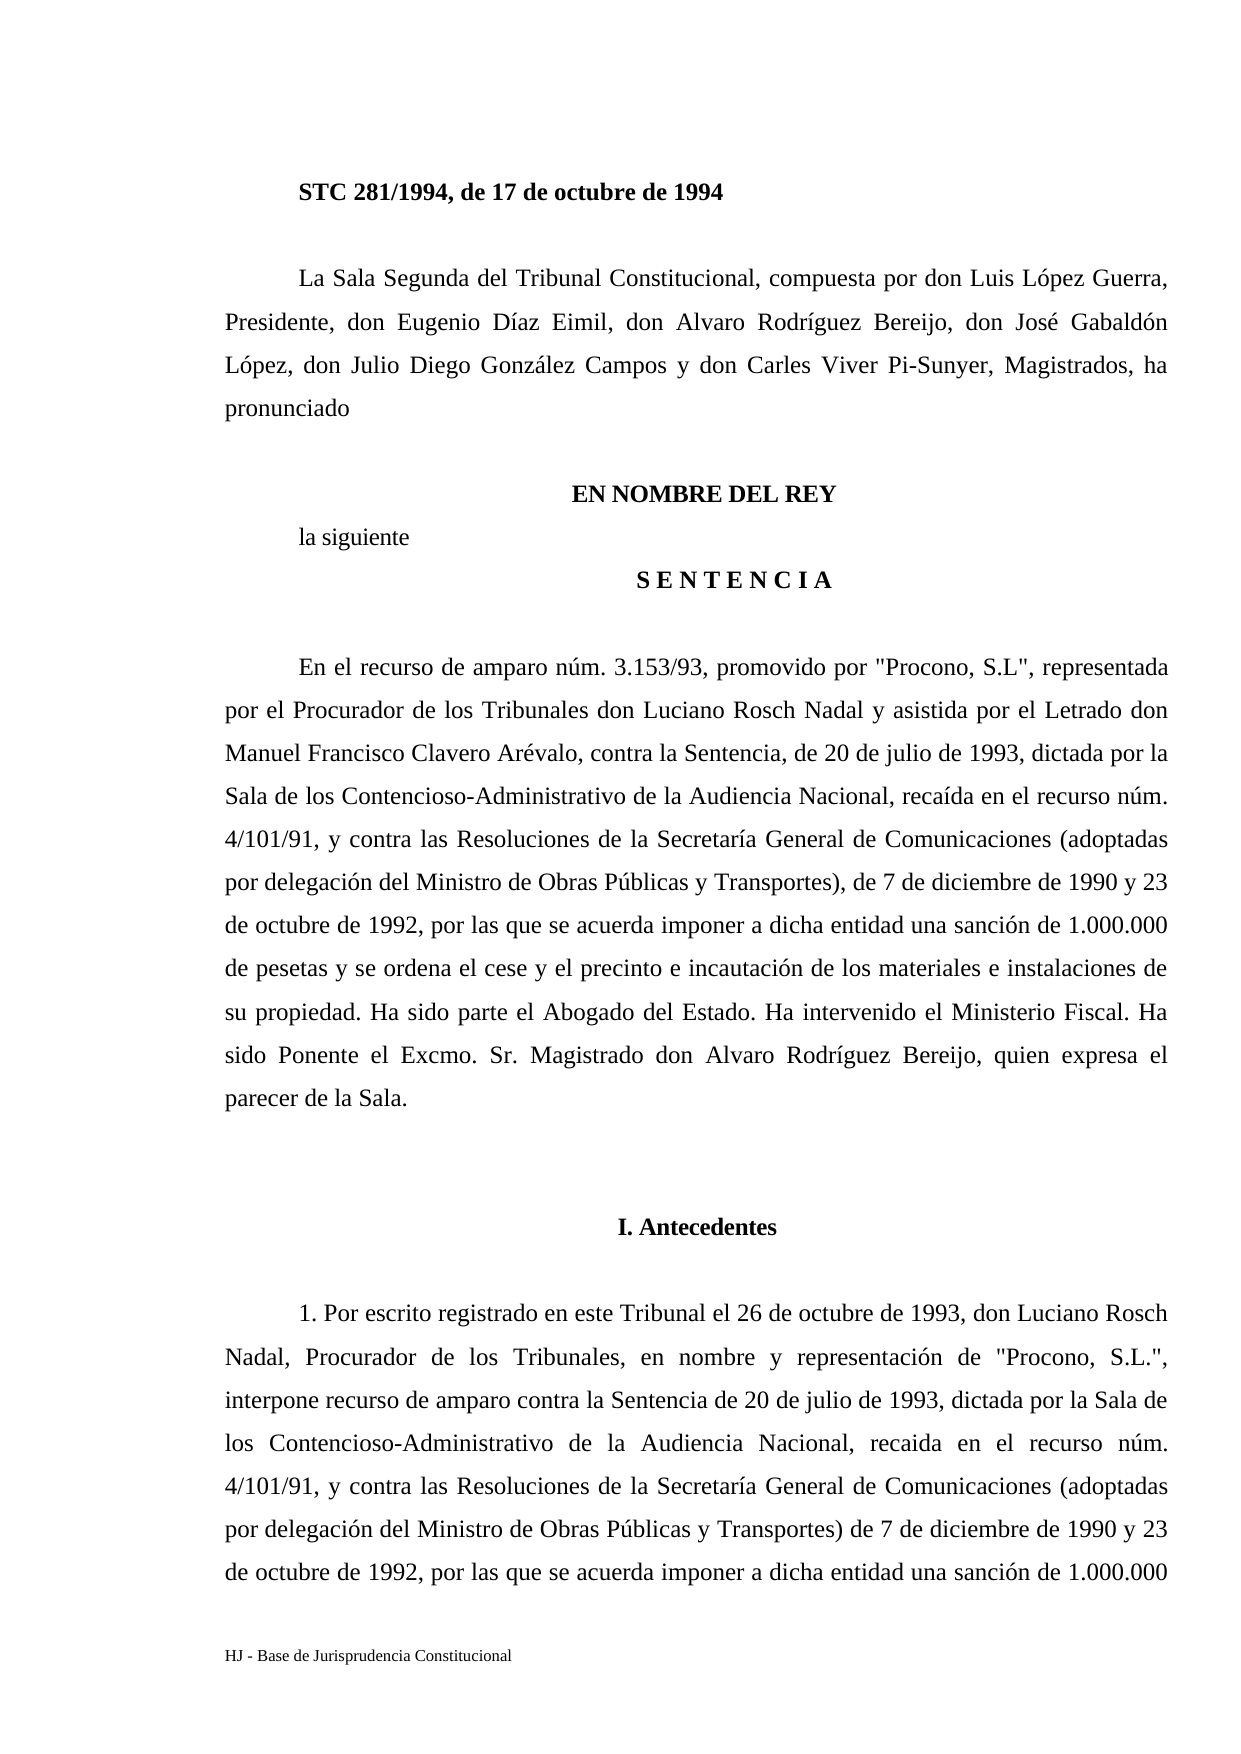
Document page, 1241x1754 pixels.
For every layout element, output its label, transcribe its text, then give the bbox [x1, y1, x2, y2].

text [224, 1298, 1169, 1586]
text STC 281/1994, de 17 de octubre de 1994 [224, 177, 1169, 206]
text En el recurso de amparo núm. 3.153/93, promovido por "Procono, S.L", representada por el Procurador de los Tribunales don Luciano Rosch Nadal y asistida por el Letrado don Manuel Francisco Clavero Arévalo, contra la Sentencia, de 20 de julio de 1993, dictada por la Sala de los Contencioso-Administrativo de la Audiencia Nacional, recaída en el recurso núm. 4/101/91, y contra las Resoluciones de la Secretaría General de Comunicaciones (adoptadas por delegación del Ministro de Obras Públicas y Transportes), de 7 de diciembre de 1990 y 23 de octubre de 1992, por las que se acuerda imponer a dicha entidad una sanción de 1.000.000 de pesetas y se ordena el cese y el precinto e incautación de los materiales e instalaciones de su propiedad. Ha sido parte el Abogado del Estado. Ha intervenido el Ministerio Fiscal. Ha sido Ponente el Excmo. Sr. Magistrado don Alvaro Rodríguez Bereijo, quien expresa el parecer de la Sala. [224, 652, 1169, 1112]
text EN NOMBRE DEL REY [224, 479, 1110, 508]
text S E N T E N C I A [224, 565, 1169, 594]
text la siguiente [224, 522, 1110, 551]
text La Sala Segunda del Tribunal Constitucional, compuesta por don Luis López Guerra, Presidente, don Eugenio Díaz Eimil, don Alvaro Rodríguez Bereijo, don José Gabaldón López, don Julio Diego González Campos y don Carles Viver Pi-Sunyer, Magistrados, ha pronunciado [224, 263, 1169, 422]
text I. Antecedentes [224, 1212, 1169, 1241]
